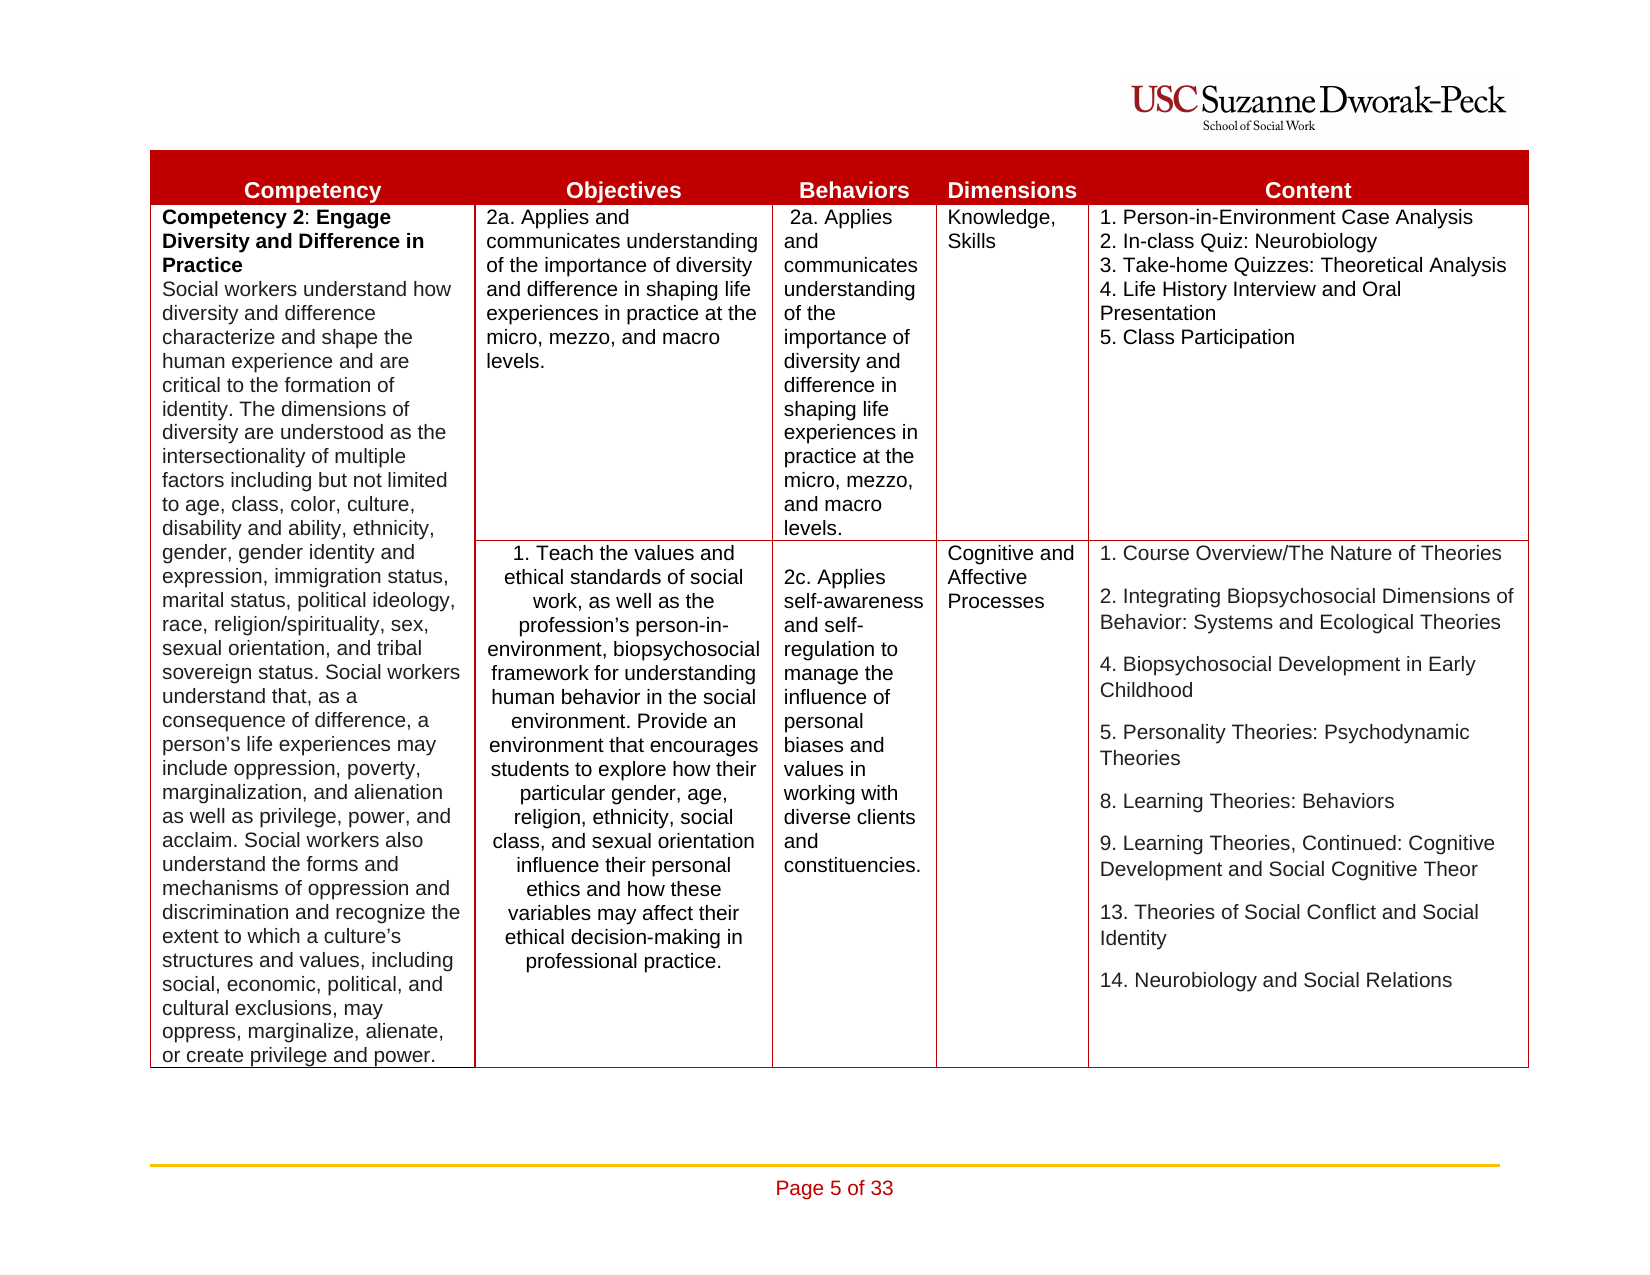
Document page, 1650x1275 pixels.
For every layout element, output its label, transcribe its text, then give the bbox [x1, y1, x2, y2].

table_cell 2a. Applies and communicates understanding of the importance of diversity and difference in shaping life experiences in practice at the micro, mezzo, and macro levels. [773, 205, 936, 540]
table_header Behaviors [773, 151, 936, 204]
table_header Dimensions [937, 151, 1088, 204]
table_cell 2c. Applies self-awareness and self-regulation to manage the influence of personal biases and values in working with diverse clients and constituencies. [773, 541, 936, 1067]
table_cell 1. Course Overview/The Nature of Theories 2. Integrating Biopsychosocial Dimensions of Behavior: Systems and Ecological Theories 4. Biopsychosocial Development in Early Childhood 5. Personality Theories: Psychodynamic Theories 8. Learning Theories: Behaviors 9. Learning Theories, Continued: Cognitive Development and Social Cognitive Theor 13. Theories of Social Conflict and Social Identity 14. Neurobiology and Social Relations [1089, 541, 1528, 1067]
table_header Competency [151, 151, 474, 204]
table_cell Knowledge, Skills [937, 205, 1088, 540]
table_cell 2a. Applies and communicates understanding of the importance of diversity and difference in shaping life experiences in practice at the micro, mezzo, and macro levels. [476, 205, 772, 540]
picture [1125, 75, 1519, 138]
table_cell Cognitive and Affective Processes [937, 541, 1088, 1067]
table_cell Competency 2: Engage Diversity and Difference in Practice Social workers understand how diversity and difference characterize and shape the human experience and are critical to the formation of identity. The dimensions of diversity are understood as the intersectionality of multiple factors including but not limited to age, class, color, culture, disability and ability, ethnicity, gender, gender identity and expression, immigration status, marital status, political ideology, race, religion/spirituality, sex, sexual orientation, and tribal sovereign status. Social workers understand that, as a consequence of difference, a person’s life experiences may include oppression, poverty, marginalization, and alienation as well as privilege, power, and acclaim. Social workers also understand the forms and mechanisms of oppression and discrimination and recognize the extent to which a culture’s structures and values, including social, economic, political, and cultural exclusions, may oppress, marginalize, alienate, or create privilege and power. [151, 205, 474, 1067]
table_cell 1. Teach the values and ethical standards of social work, as well as the profession’s person-in-environment, biopsychosocial framework for understanding human behavior in the social environment. Provide an environment that encourages students to explore how their particular gender, age, religion, ethnicity, social class, and sexual orientation influence their personal ethics and how these variables may affect their ethical decision-making in professional practice. [476, 541, 772, 1067]
table_header Objectives [476, 151, 772, 204]
table_cell 1. Person-in-Environment Case Analysis 2. In-class Quiz: Neurobiology 3. Take-home Quizzes: Theoretical Analysis 4. Life History Interview and Oral Presentation 5. Class Participation [1089, 205, 1528, 540]
table_header Content [1089, 151, 1528, 204]
